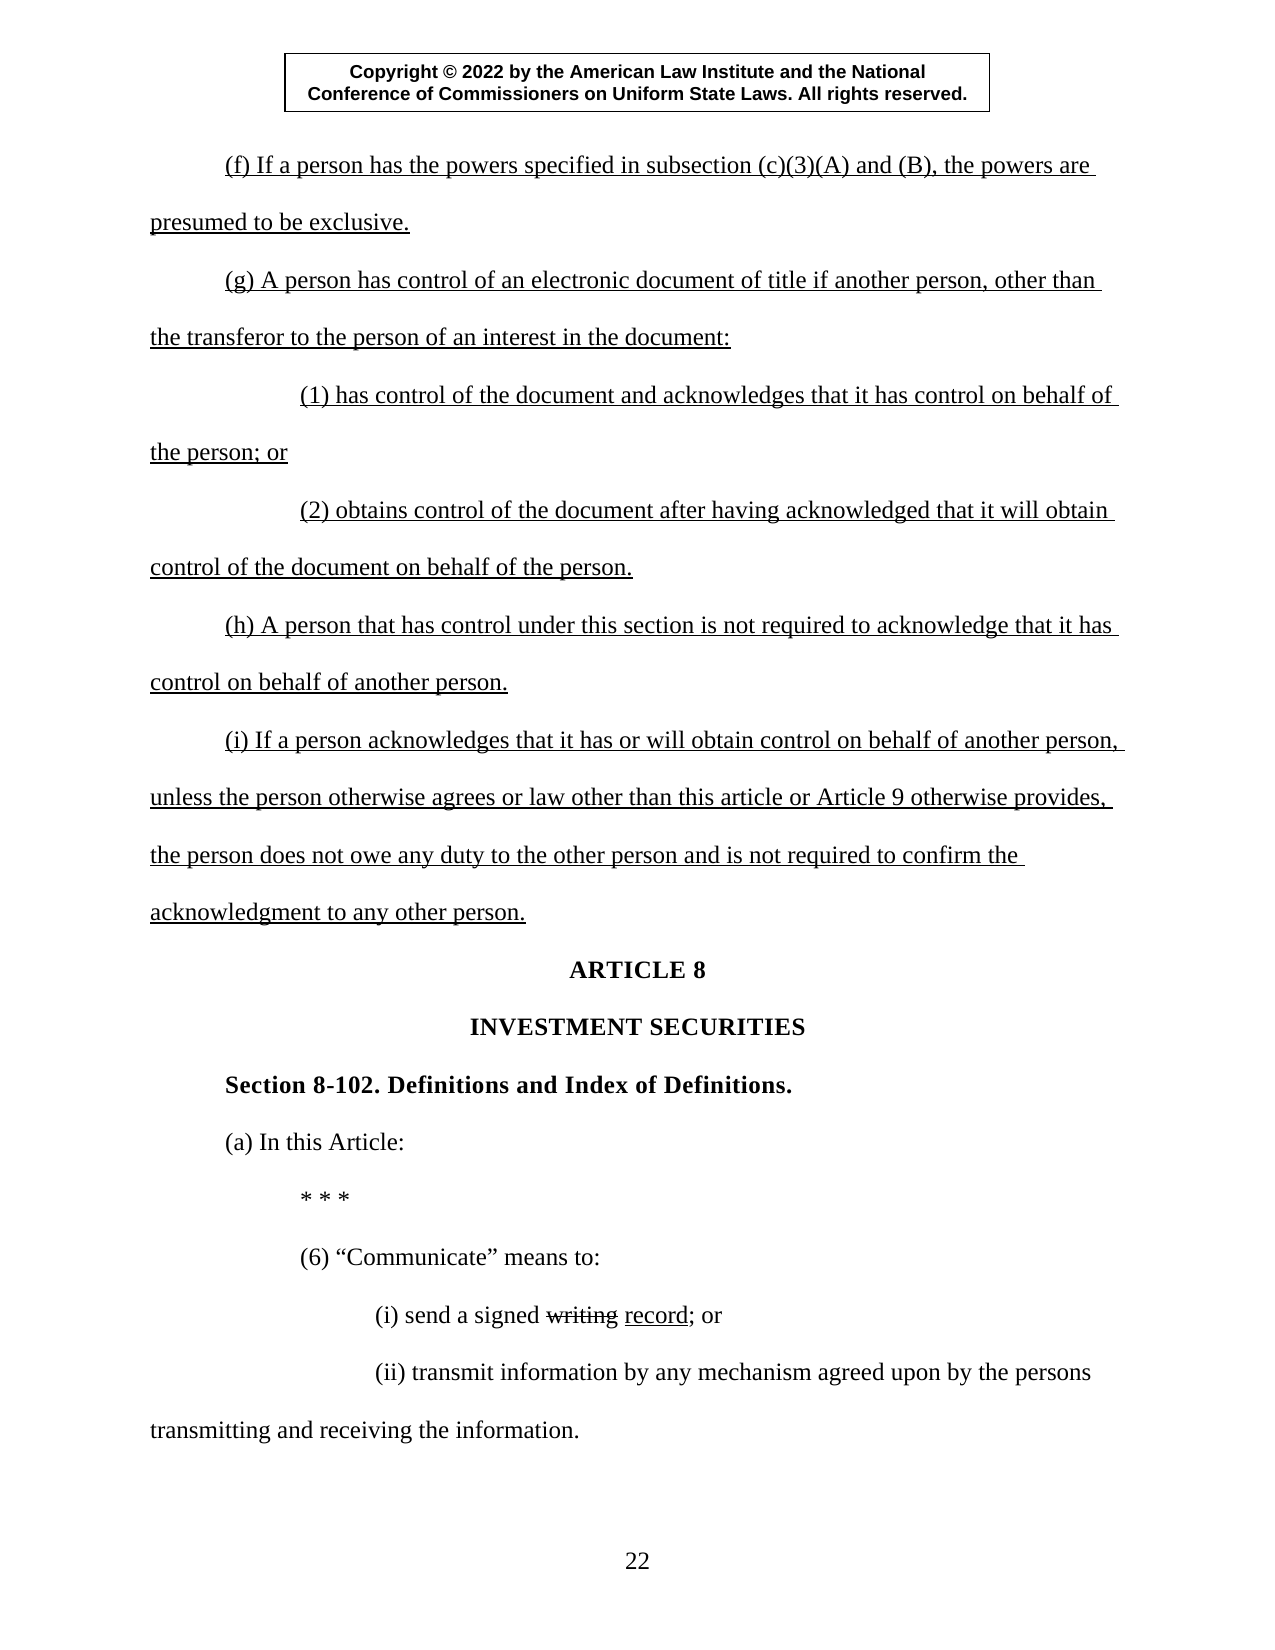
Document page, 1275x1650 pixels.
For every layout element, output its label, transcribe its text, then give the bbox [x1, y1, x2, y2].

subtitle ARTICLE 8 [150, 955, 1125, 984]
text (6) “Communicate” means to: [150, 1242, 1125, 1271]
text (2) obtains control of the document after having acknowledged that it will obtain control of the document on behalf of the person. [150, 495, 1125, 581]
text * * * [150, 1185, 1125, 1214]
text (f) If a person has the powers specified in subsection (c)(3)(A) and (B), the powers are presumed to be exclusive. [150, 150, 1125, 236]
text (h) A person that has control under this section is not required to acknowledge that it has control on behalf of another person. [150, 610, 1125, 696]
subtitle Section 8-102. Definitions and Index of Definitions. [150, 1070, 1125, 1099]
text (a) In this Article: [150, 1127, 1125, 1156]
text (i) If a person acknowledges that it has or will obtain control on behalf of another person, unless the person otherwise agrees or law other than this article or Article 9 otherwise provides, the person does not owe any duty to the other person and is not required to confirm the acknowledgment to any other person. [150, 725, 1125, 926]
text (g) A person has control of an electronic document of title if another person, other than the transferor to the person of an interest in the document: [150, 265, 1125, 351]
text (ii) transmit information by any mechanism agreed upon by the persons transmitting and receiving the information. [150, 1357, 1125, 1444]
text (i) send a signed writing record; or [150, 1300, 1125, 1329]
subtitle INVESTMENT SECURITIES [150, 1012, 1125, 1041]
text (1) has control of the document and acknowledges that it has control on behalf of the person; or [150, 380, 1125, 466]
